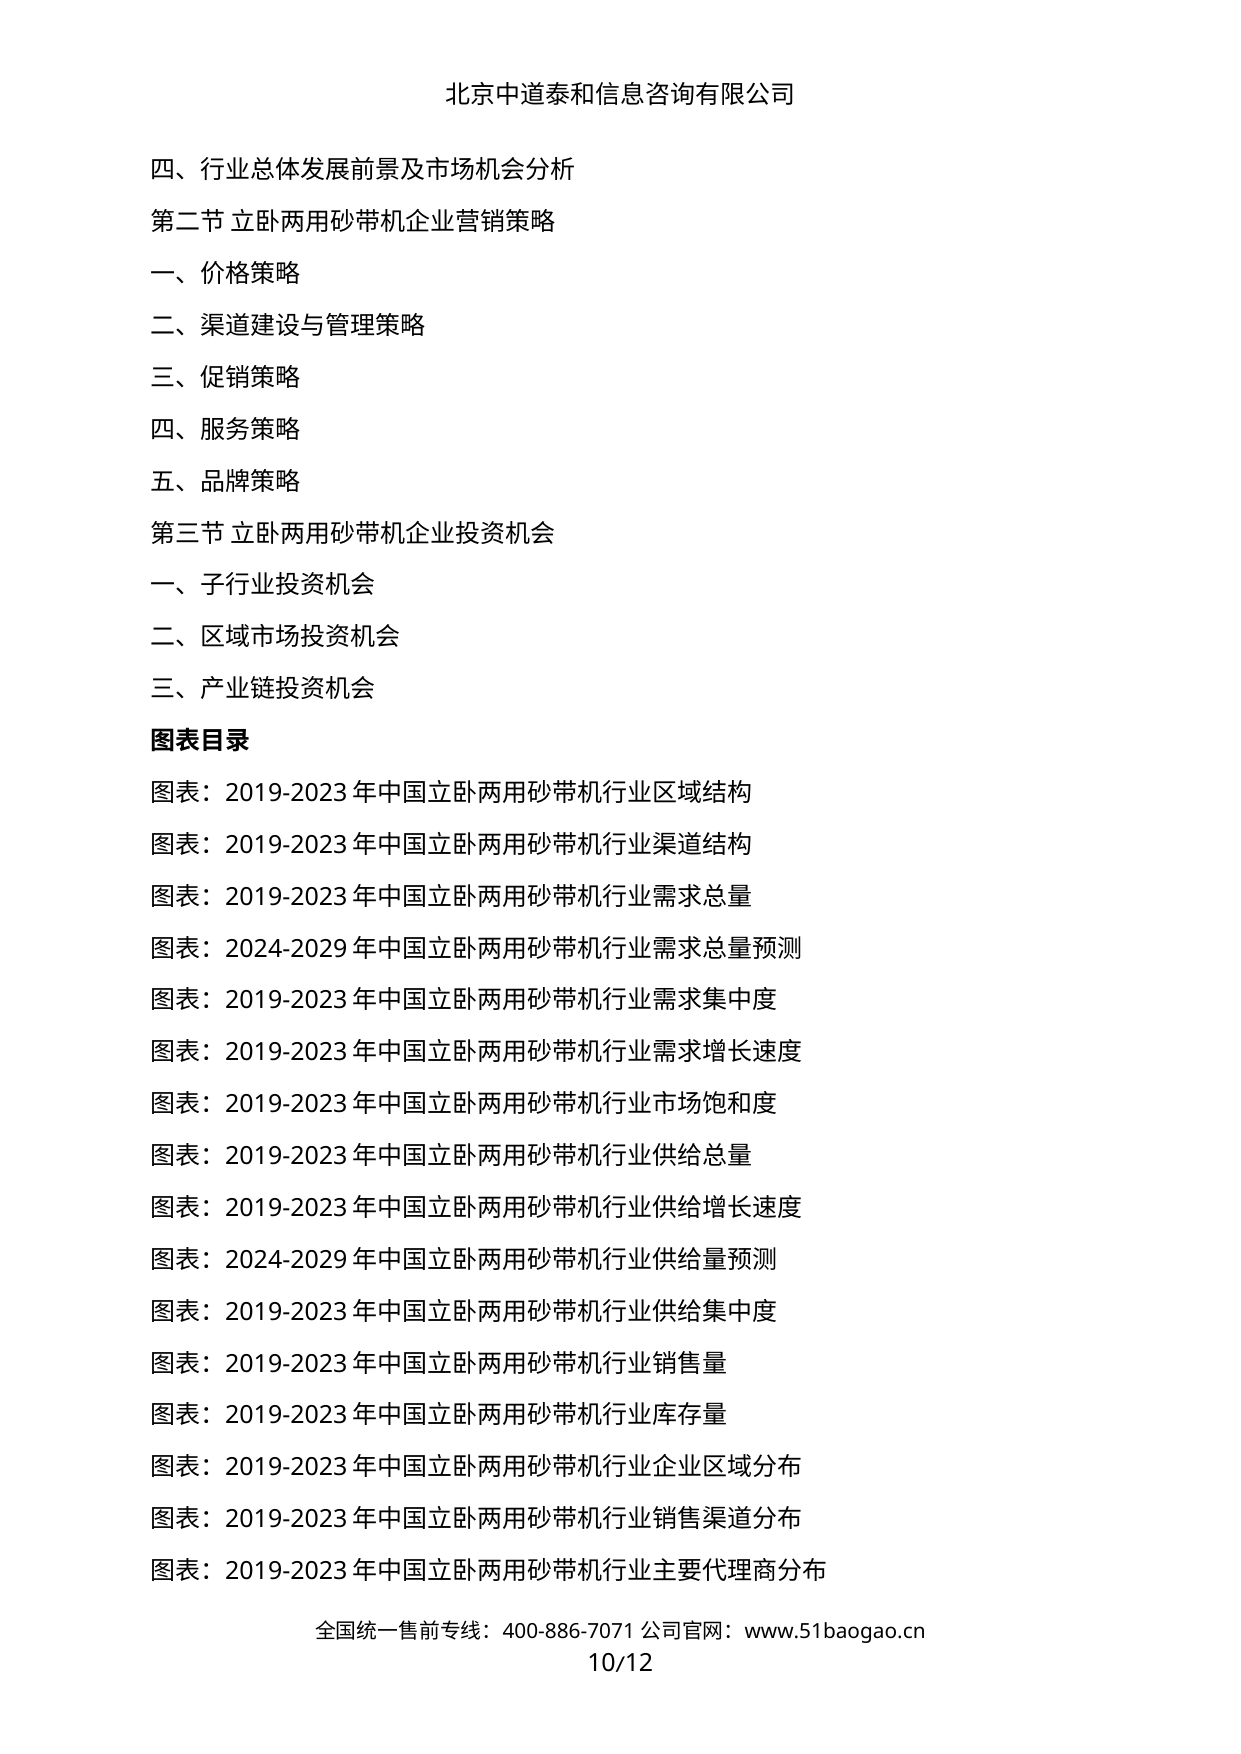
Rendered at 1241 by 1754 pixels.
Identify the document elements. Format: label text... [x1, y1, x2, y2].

text 图表：2019-2023年中国立卧两用砂带机行业销售量 [150, 1343, 1090, 1379]
text 图表：2024-2029年中国立卧两用砂带机行业需求总量预测 [150, 928, 1090, 964]
text 三、促销策略 [150, 357, 1090, 394]
text 图表：2019-2023年中国立卧两用砂带机行业供给增长速度 [150, 1187, 1090, 1224]
text 图表：2019-2023年中国立卧两用砂带机行业渠道结构 [150, 824, 1090, 861]
text 第三节 立卧两用砂带机企业投资机会 [150, 513, 1090, 549]
text 第二节 立卧两用砂带机企业营销策略 [150, 202, 1090, 238]
text 图表：2019-2023年中国立卧两用砂带机行业企业区域分布 [150, 1447, 1090, 1483]
text 二、区域市场投资机会 [150, 617, 1090, 653]
text 图表：2019-2023年中国立卧两用砂带机行业主要代理商分布 [150, 1551, 1090, 1587]
text 五、品牌策略 [150, 461, 1090, 497]
text 图表：2019-2023年中国立卧两用砂带机行业供给总量 [150, 1136, 1090, 1172]
text 图表：2019-2023年中国立卧两用砂带机行业需求增长速度 [150, 1032, 1090, 1068]
text 图表：2019-2023年中国立卧两用砂带机行业供给集中度 [150, 1291, 1090, 1327]
text 图表：2019-2023年中国立卧两用砂带机行业市场饱和度 [150, 1084, 1090, 1120]
text 二、渠道建设与管理策略 [150, 306, 1090, 342]
text 一、价格策略 [150, 254, 1090, 290]
text 图表：2024-2029年中国立卧两用砂带机行业供给量预测 [150, 1239, 1090, 1276]
text 四、服务策略 [150, 409, 1090, 446]
text 图表：2019-2023年中国立卧两用砂带机行业需求总量 [150, 876, 1090, 912]
text 三、产业链投资机会 [150, 669, 1090, 705]
text 图表目录 [150, 721, 1090, 757]
text 图表：2019-2023年中国立卧两用砂带机行业销售渠道分布 [150, 1499, 1090, 1535]
text 一、子行业投资机会 [150, 565, 1090, 601]
text 图表：2019-2023年中国立卧两用砂带机行业库存量 [150, 1395, 1090, 1431]
text 四、行业总体发展前景及市场机会分析 [150, 150, 1090, 186]
text 图表：2019-2023年中国立卧两用砂带机行业需求集中度 [150, 980, 1090, 1016]
text 图表：2019-2023年中国立卧两用砂带机行业区域结构 [150, 772, 1090, 809]
